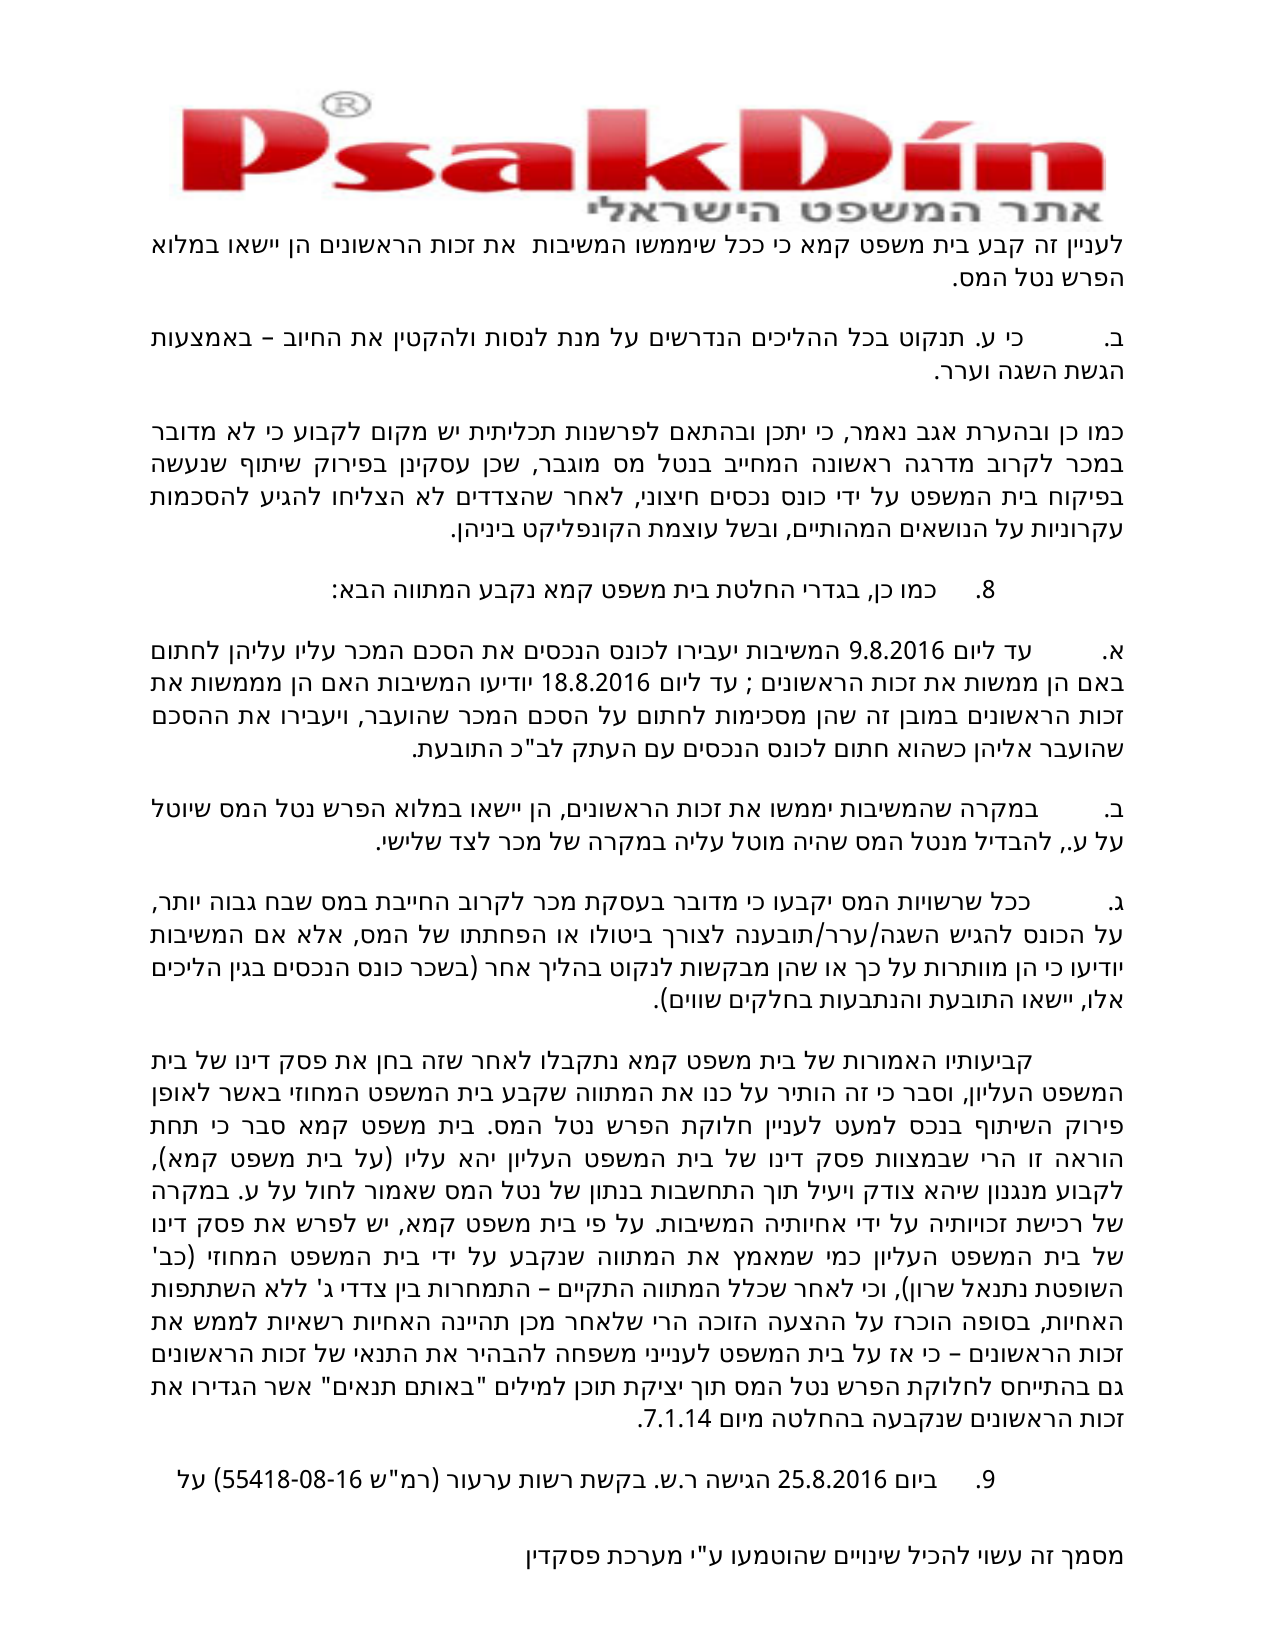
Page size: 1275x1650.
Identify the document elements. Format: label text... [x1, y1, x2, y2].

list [150, 1466, 975, 1499]
text ב. כי ע. תנקוט בכל ההליכים הנדרשים על מנת לנסות ולהקטין את החיוב – באמצעות הגשת השגה וערר. [150, 324, 1125, 390]
text קביעותיו האמורות של בית משפט קמא נתקבלו לאחר שזה בחן את פסק דינו של בית המשפט העליון, וסבר כי זה הותיר על כנו את המתווה שקבע בית המשפט המחוזי באשר לאופן פירוק השיתוף בנכס למעט לעניין חלוקת הפרש נטל המס. בית משפט קמא סבר כי תחת הוראה זו הרי שבמצוות פסק דינו של בית המשפט העליון יהא עליו (על בית משפט קמא), לקבוע מנגנון שיהא צודק ויעיל תוך התחשבות בנתון של נטל המס שאמור לחול על ע. במקרה של רכישת זכויותיה על ידי אחיותיה המשיבות. על פי בית משפט קמא, יש לפרש את פסק דינו של בית המשפט העליון כמי שמאמץ את המתווה שנקבע על ידי בית המשפט המחוזי (כב' השופטת נתנאל שרון), וכי לאחר שכלל המתווה התקיים – התמחרות בין צדדי ג' ללא השתתפות האחיות, בסופה הוכרז על ההצעה הזוכה הרי שלאחר מכן תהיינה האחיות רשאיות לממש את זכות הראשונים – כי אז על בית המשפט לענייני משפחה להבהיר את התנאי של זכות הראשונים גם בהתייחס לחלוקת הפרש נטל המס תוך יציקת תוכן למילים "באותם תנאים" אשר הגדירו את זכות הראשונים שנקבעה בהחלטה מיום 7.1.14. [150, 1047, 1125, 1438]
text כמו כן ובהערת אגב נאמר, כי יתכן ובהתאם לפרשנות תכליתית יש מקום לקבוע כי לא מדובר במכר לקרוב מדרגה ראשונה המחייב בנטל מס מוגבר, שכן עסקינן בפירוק שיתוף שנעשה בפיקוח בית המשפט על ידי כונס נכסים חיצוני, לאחר שהצדדים לא הצליחו להגיע להסכמות עקרוניות על הנושאים המהותיים, ובשל עוצמת הקונפליקט ביניהן. [150, 418, 1125, 548]
text לעניין זה קבע בית משפט קמא כי ככל שיממשו המשיבות את זכות הראשונים הן יישאו במלוא הפרש נטל המס. [150, 231, 1125, 296]
text א. עד ליום 9.8.2016 המשיבות יעבירו לכונס הנכסים את הסכם המכר עליו עליהן לחתום באם הן ממשות את זכות הראשונים ; עד ליום 18.8.2016 יודיעו המשיבות האם הן מממשות את זכות הראשונים במובן זה שהן מסכימות לחתום על הסכם המכר שהועבר, ויעבירו את ההסכם שהועבר אליהן כשהוא חתום לכונס הנכסים עם העתק לב"כ התובעת. [150, 637, 1125, 767]
text ב. במקרה שהמשיבות יממשו את זכות הראשונים, הן יישאו במלוא הפרש נטל המס שיוטל על ע., להבדיל מנטל המס שהיה מוטל עליה במקרה של מכר לצד שלישי. [150, 795, 1125, 860]
list כמו כן, בגדרי החלטת בית משפט קמא נקבע המתווה הבא: [150, 576, 975, 609]
text ג. ככל שרשויות המס יקבעו כי מדובר בעסקת מכר לקרוב החייבת במס שבח גבוה יותר, על הכונס להגיש השגה/ערר/תובענה לצורך ביטולו או הפחתתו של המס, אלא אם המשיבות יודיעו כי הן מוותרות על כך או שהן מבקשות לנקוט בהליך אחר (בשכר כונס הנכסים בגין הליכים אלו, יישאו התובעת והנתבעות בחלקים שווים). [150, 888, 1125, 1019]
